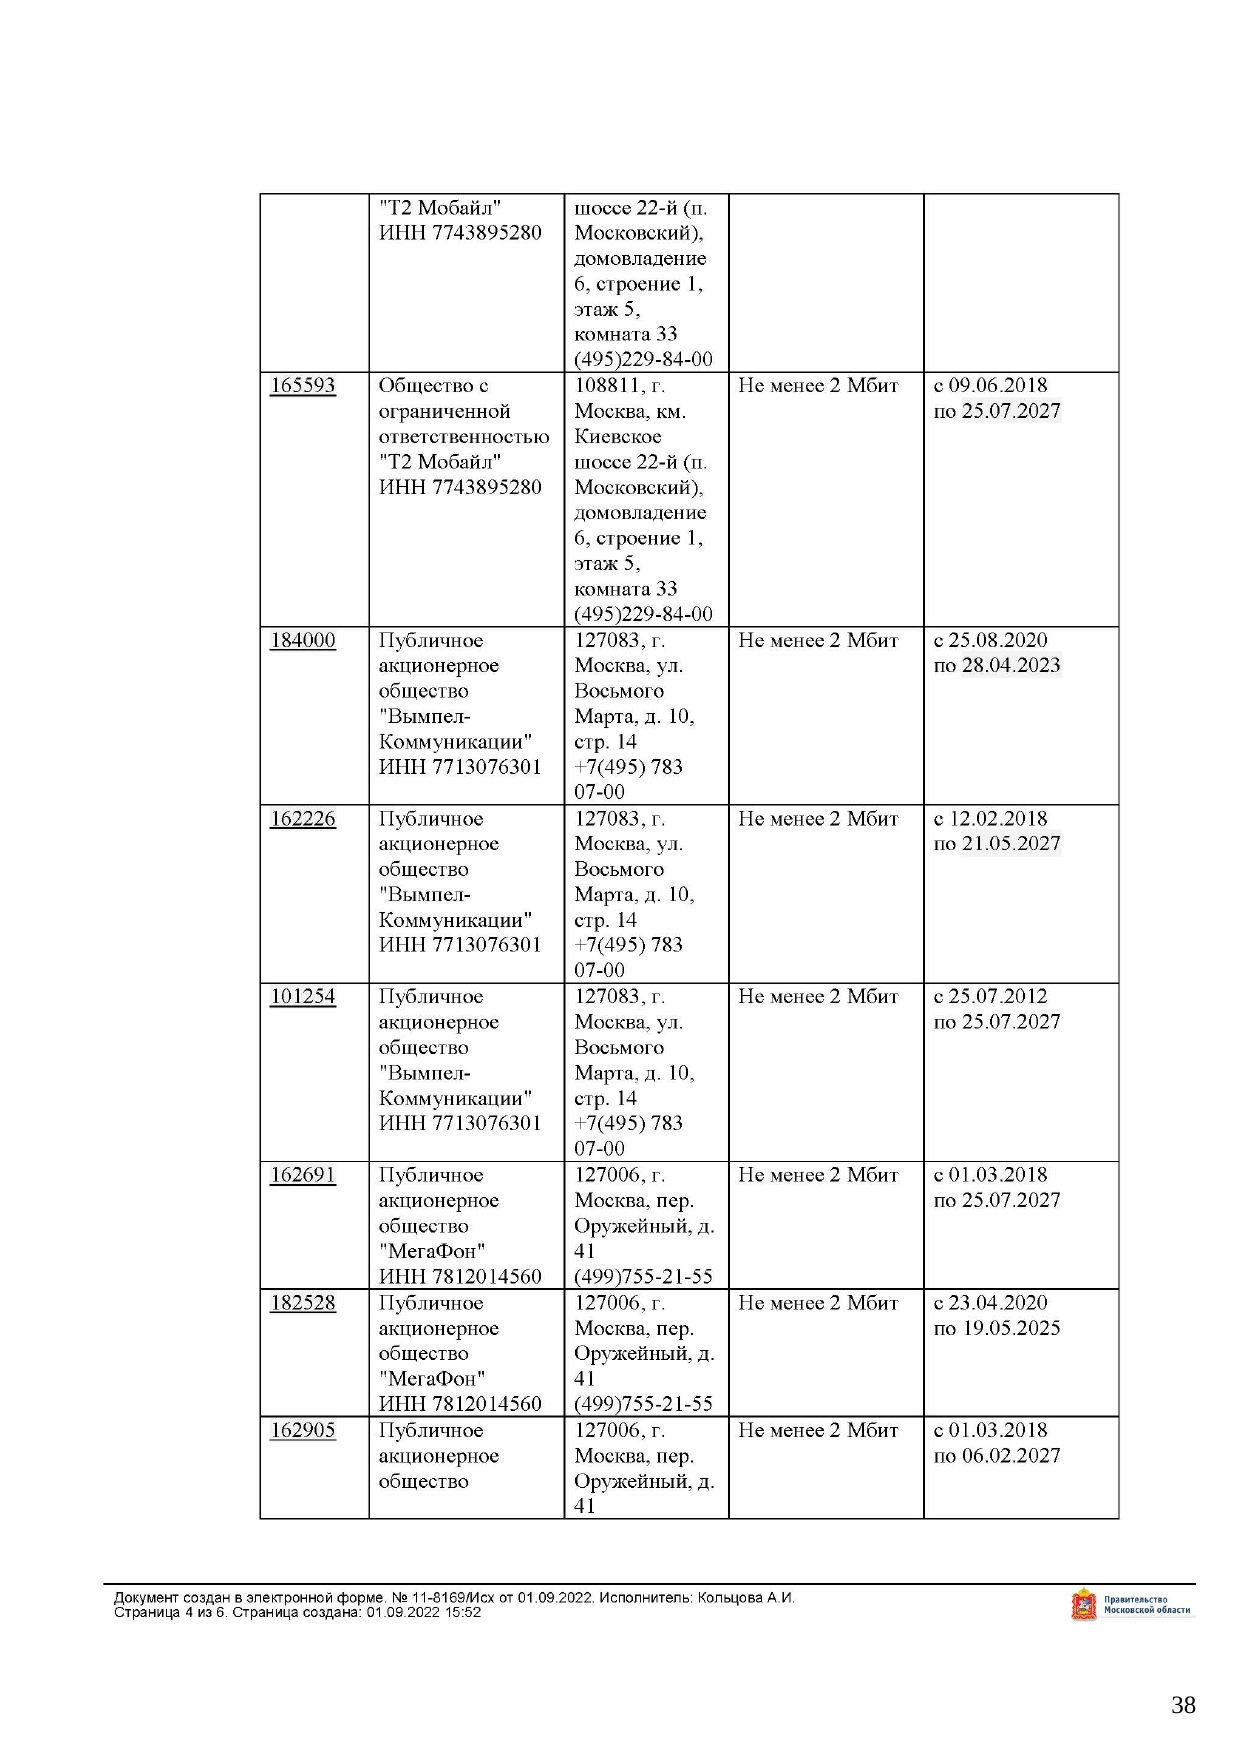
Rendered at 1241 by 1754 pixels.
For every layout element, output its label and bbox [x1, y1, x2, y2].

picture [103, 88, 1197, 1635]
